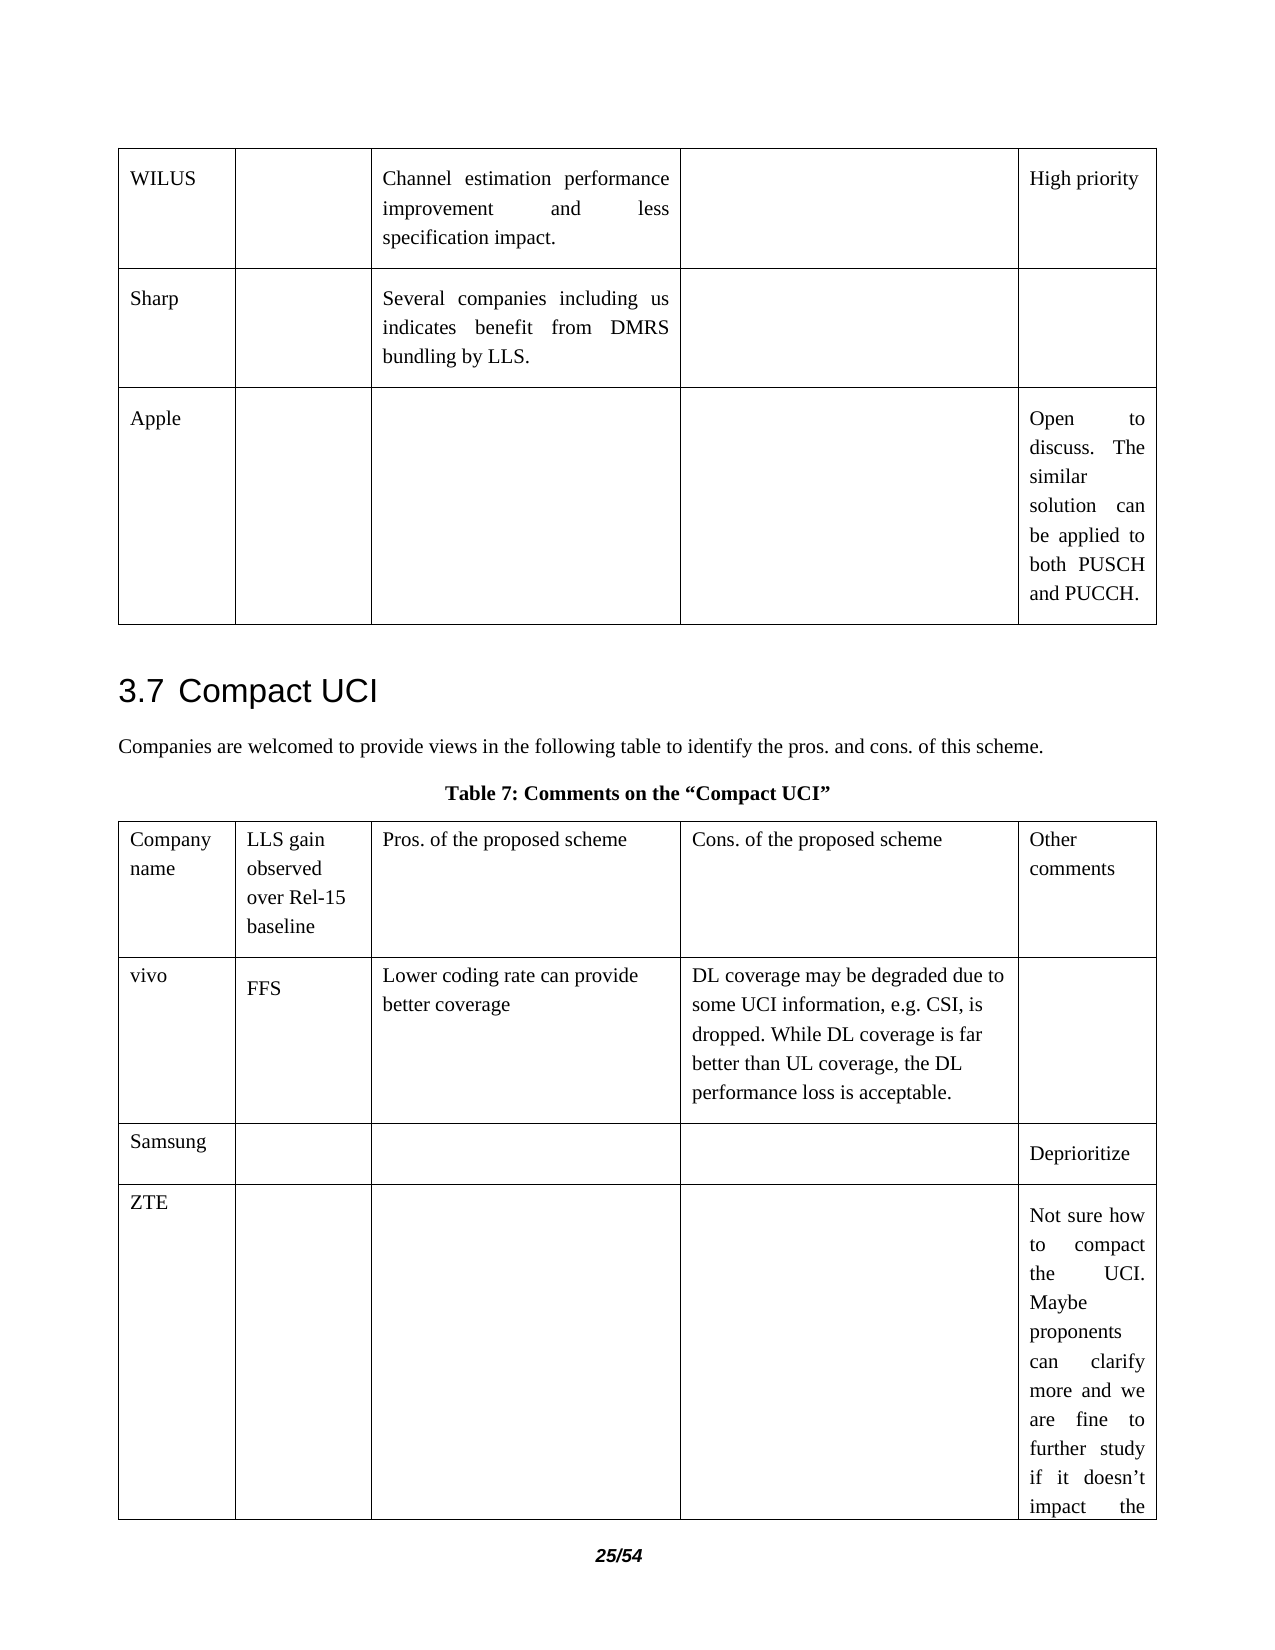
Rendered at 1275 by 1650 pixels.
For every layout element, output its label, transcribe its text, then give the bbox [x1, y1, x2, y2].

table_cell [1019, 1185, 1156, 1518]
table_cell [681, 269, 1018, 387]
table_cell Deprioritize [1019, 1124, 1156, 1184]
table_cell [681, 1124, 1018, 1184]
text Table 7: Comments on the “Compact UCI” [118, 780, 1157, 804]
table_cell ZTE [119, 1185, 235, 1518]
table_cell [236, 1185, 371, 1518]
table_cell DL coverage may be degraded due to some UCI information, e.g. CSI, is dropped. While DL coverage is far better than UL coverage, the DL performance loss is acceptable. [681, 958, 1018, 1123]
table_cell [681, 149, 1018, 267]
subtitle Compact UCI [118, 671, 1157, 709]
table_cell [236, 149, 371, 267]
table_header Company name [119, 822, 235, 957]
table_cell Samsung [119, 1124, 235, 1184]
table_cell Sharp [119, 269, 235, 387]
table_cell FFS [236, 958, 371, 1123]
table_header LLS gain observed over Rel-15 baseline [236, 822, 371, 957]
text Companies are welcomed to provide views in the following table to identify the pros. and cons. of this scheme. [118, 734, 1157, 758]
table_cell Lower coding rate can provide better coverage [372, 958, 680, 1123]
table_header Pros. of the proposed scheme [372, 822, 680, 957]
table_cell [681, 1185, 1018, 1518]
table_cell High priority [1019, 149, 1156, 267]
table_cell vivo [119, 958, 235, 1123]
table_cell Channel estimation performance improvement and less specification impact. [372, 149, 680, 267]
table_cell [1019, 958, 1156, 1123]
table_cell [1019, 269, 1156, 387]
table_cell Open to discuss. The similar solution can be applied to both PUSCH and PUCCH. [1019, 388, 1156, 624]
table_cell Apple [119, 388, 235, 624]
table_cell [236, 1124, 371, 1184]
table_cell [372, 1185, 680, 1518]
table_cell Several companies including us indicates benefit from DMRS bundling by LLS. [372, 269, 680, 387]
table_header Other comments [1019, 822, 1156, 957]
table_cell [681, 388, 1018, 624]
table_cell [372, 388, 680, 624]
table_cell [236, 269, 371, 387]
table_cell WILUS [119, 149, 235, 267]
table_header Cons. of the proposed scheme [681, 822, 1018, 957]
table_cell [236, 388, 371, 624]
table_cell [372, 1124, 680, 1184]
